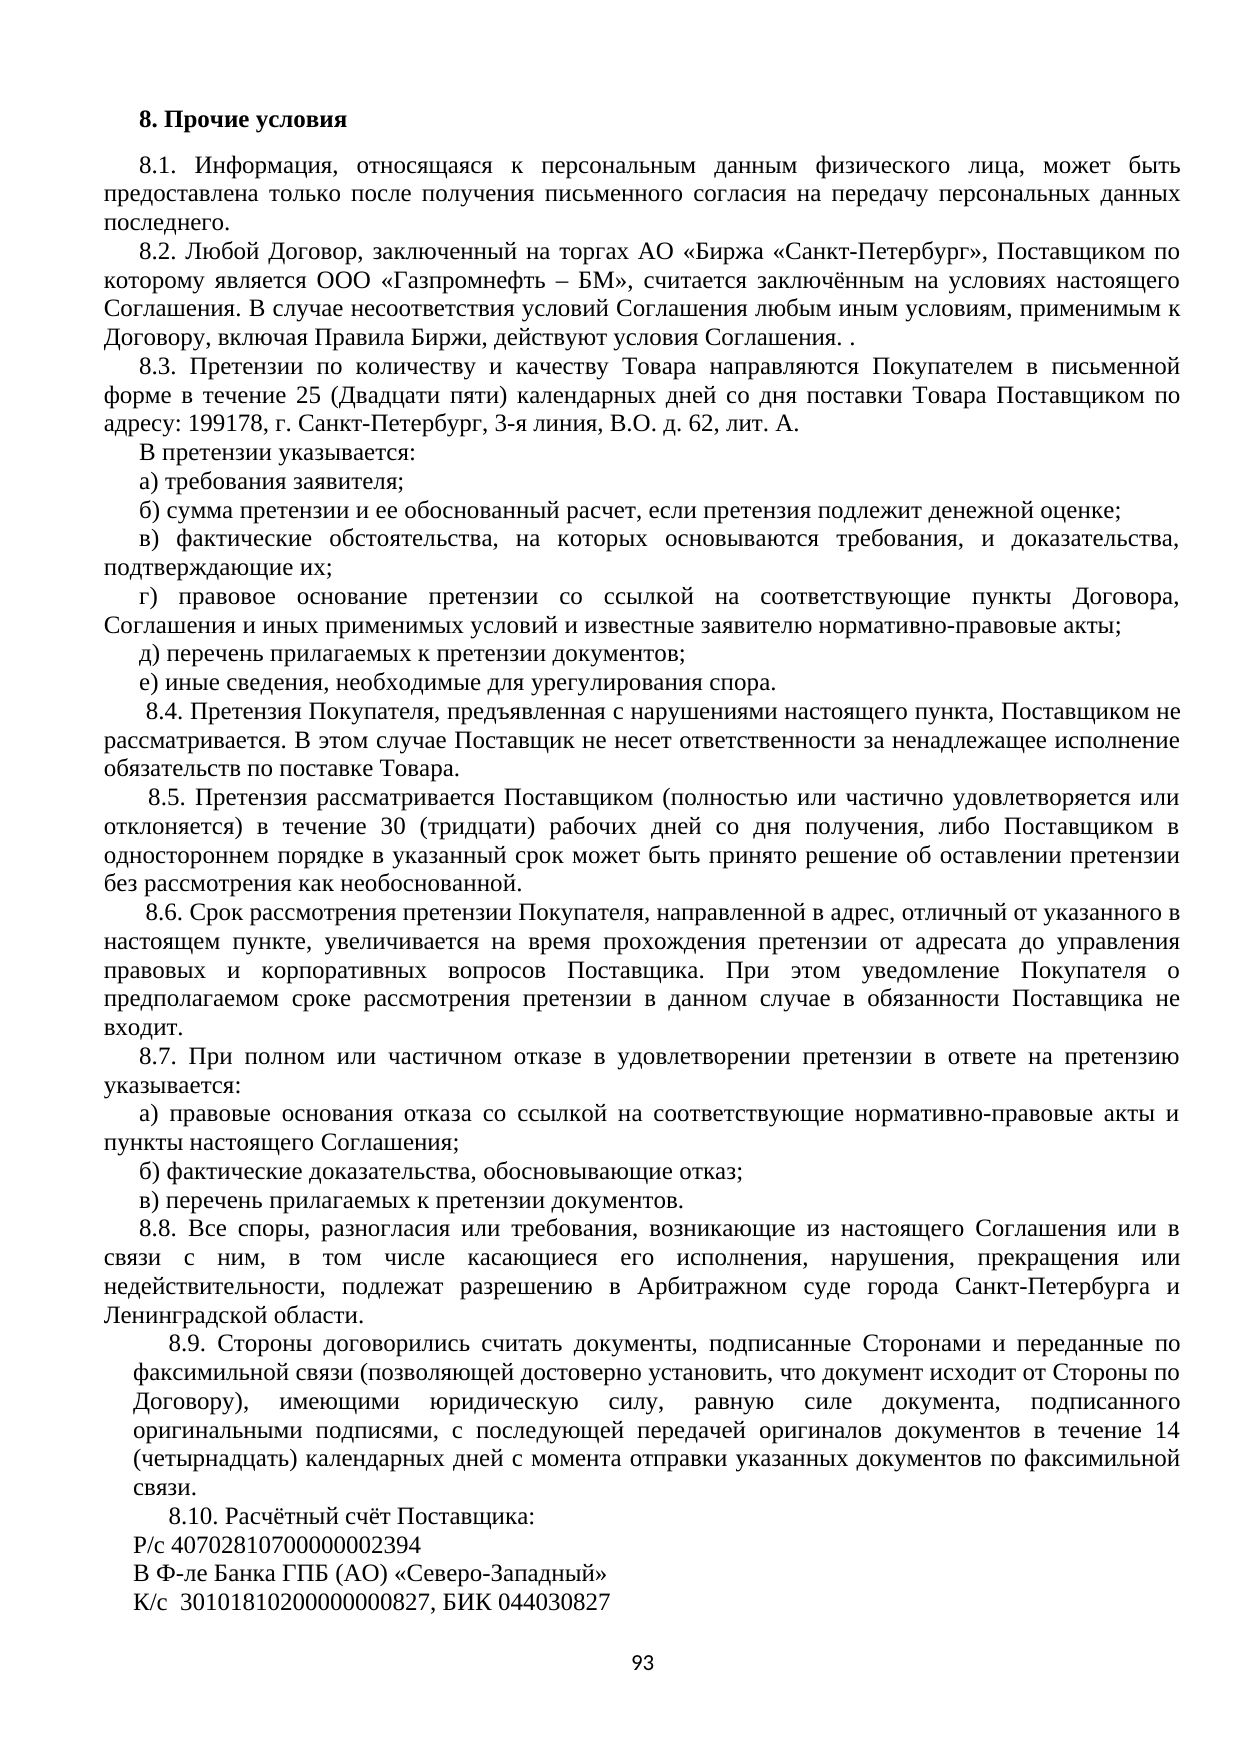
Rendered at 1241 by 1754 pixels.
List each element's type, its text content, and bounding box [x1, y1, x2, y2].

text а) требования заявителя; [103, 466, 1181, 495]
text 8. Прочие условия [103, 104, 1181, 133]
text в) фактические обстоятельства, на которых основываются требования, и доказательства, подтверждающие их; [103, 523, 1181, 581]
text 8.7. При полном или частичном отказе в удовлетворении претензии в ответе на претензию указывается: [103, 1041, 1181, 1098]
text в) перечень прилагаемых к претензии документов. [103, 1185, 1181, 1213]
text д) перечень прилагаемых к претензии документов; [103, 638, 1181, 667]
text 8.2. Любой Договор, заключенный на торгах АО «Биржа «Санкт-Петербург», Поставщиком по которому является ООО «Газпромнефть – БМ», считается заключённым на условиях настоящего Соглашения. В случае несоответствия условий Соглашения любым иным условиям, применимым к Договору, включая Правила Биржи, действуют условия Соглашения. . [103, 236, 1181, 351]
text 8.5. Претензия рассматривается Поставщиком (полностью или частично удовлетворяется или отклоняется) в течение 30 (тридцати) рабочих дней со дня получения, либо Поставщиком в одностороннем порядке в указанный срок может быть принято решение об оставлении претензии без рассмотрения как необоснованной. [103, 782, 1181, 897]
text В Ф-ле Банка ГПБ (АО) «Северо-Западный» [133, 1558, 1181, 1587]
text К/с 30101810200000000827, БИК 044030827 [133, 1587, 1181, 1616]
text е) иные сведения, необходимые для урегулирования спора. [103, 667, 1181, 696]
text б) фактические доказательства, обосновывающие отказ; [103, 1156, 1181, 1185]
text 8.9. Стороны договорились считать документы, подписанные Сторонами и переданные по факсимильной связи (позволяющей достоверно установить, что документ исходит от Стороны по Договору), имеющими юридическую силу, равную силе документа, подписанного оригинальными подписями, с последующей передачей оригиналов документов в течение 14 (четырнадцать) календарных дней с момента отправки указанных документов по факсимильной связи. [133, 1328, 1181, 1501]
text 8.6. Срок рассмотрения претензии Покупателя, направленной в адрес, отличный от указанного в настоящем пункте, увеличивается на время прохождения претензии от адресата до управления правовых и корпоративных вопросов Поставщика. При этом уведомление Покупателя о предполагаемом сроке рассмотрения претензии в данном случае в обязанности Поставщика не входит. [103, 897, 1181, 1041]
text Р/с 40702810700000002394 [133, 1530, 1181, 1558]
text 8.4. Претензия Покупателя, предъявленная с нарушениями настоящего пункта, Поставщиком не рассматривается. В этом случае Поставщик не несет ответственности за ненадлежащее исполнение обязательств по поставке Товара. [103, 696, 1181, 782]
text 8.8. Все споры, разногласия или требования, возникающие из настоящего Соглашения или в связи с ним, в том числе касающиеся его исполнения, нарушения, прекращения или недействительности, подлежат разрешению в Арбитражном суде города Санкт-Петербурга и Ленинградской области. [103, 1213, 1181, 1328]
text В претензии указывается: [103, 437, 1181, 466]
text 8.10. Расчётный счёт Поставщика: [133, 1501, 1181, 1530]
text а) правовые основания отказа со ссылкой на соответствующие нормативно-правовые акты и пункты настоящего Соглашения; [103, 1098, 1181, 1156]
text 8.1. Информация, относящаяся к персональным данным физического лица, может быть предоставлена только после получения письменного согласия на передачу персональных данных последнего. [103, 150, 1181, 236]
text б) сумма претензии и ее обоснованный расчет, если претензия подлежит денежной оценке; [103, 495, 1181, 523]
text 8.3. Претензии по количеству и качеству Товара направляются Покупателем в письменной форме в течение 25 (Двадцати пяти) календарных дней со дня поставки Товара Поставщиком по адресу: 199178, г. Санкт-Петербург, 3-я линия, В.О. д. 62, лит. А. [103, 351, 1181, 437]
text г) правовое основание претензии со ссылкой на соответствующие пункты Договора, Соглашения и иных применимых условий и известные заявителю нормативно-правовые акты; [103, 581, 1181, 638]
